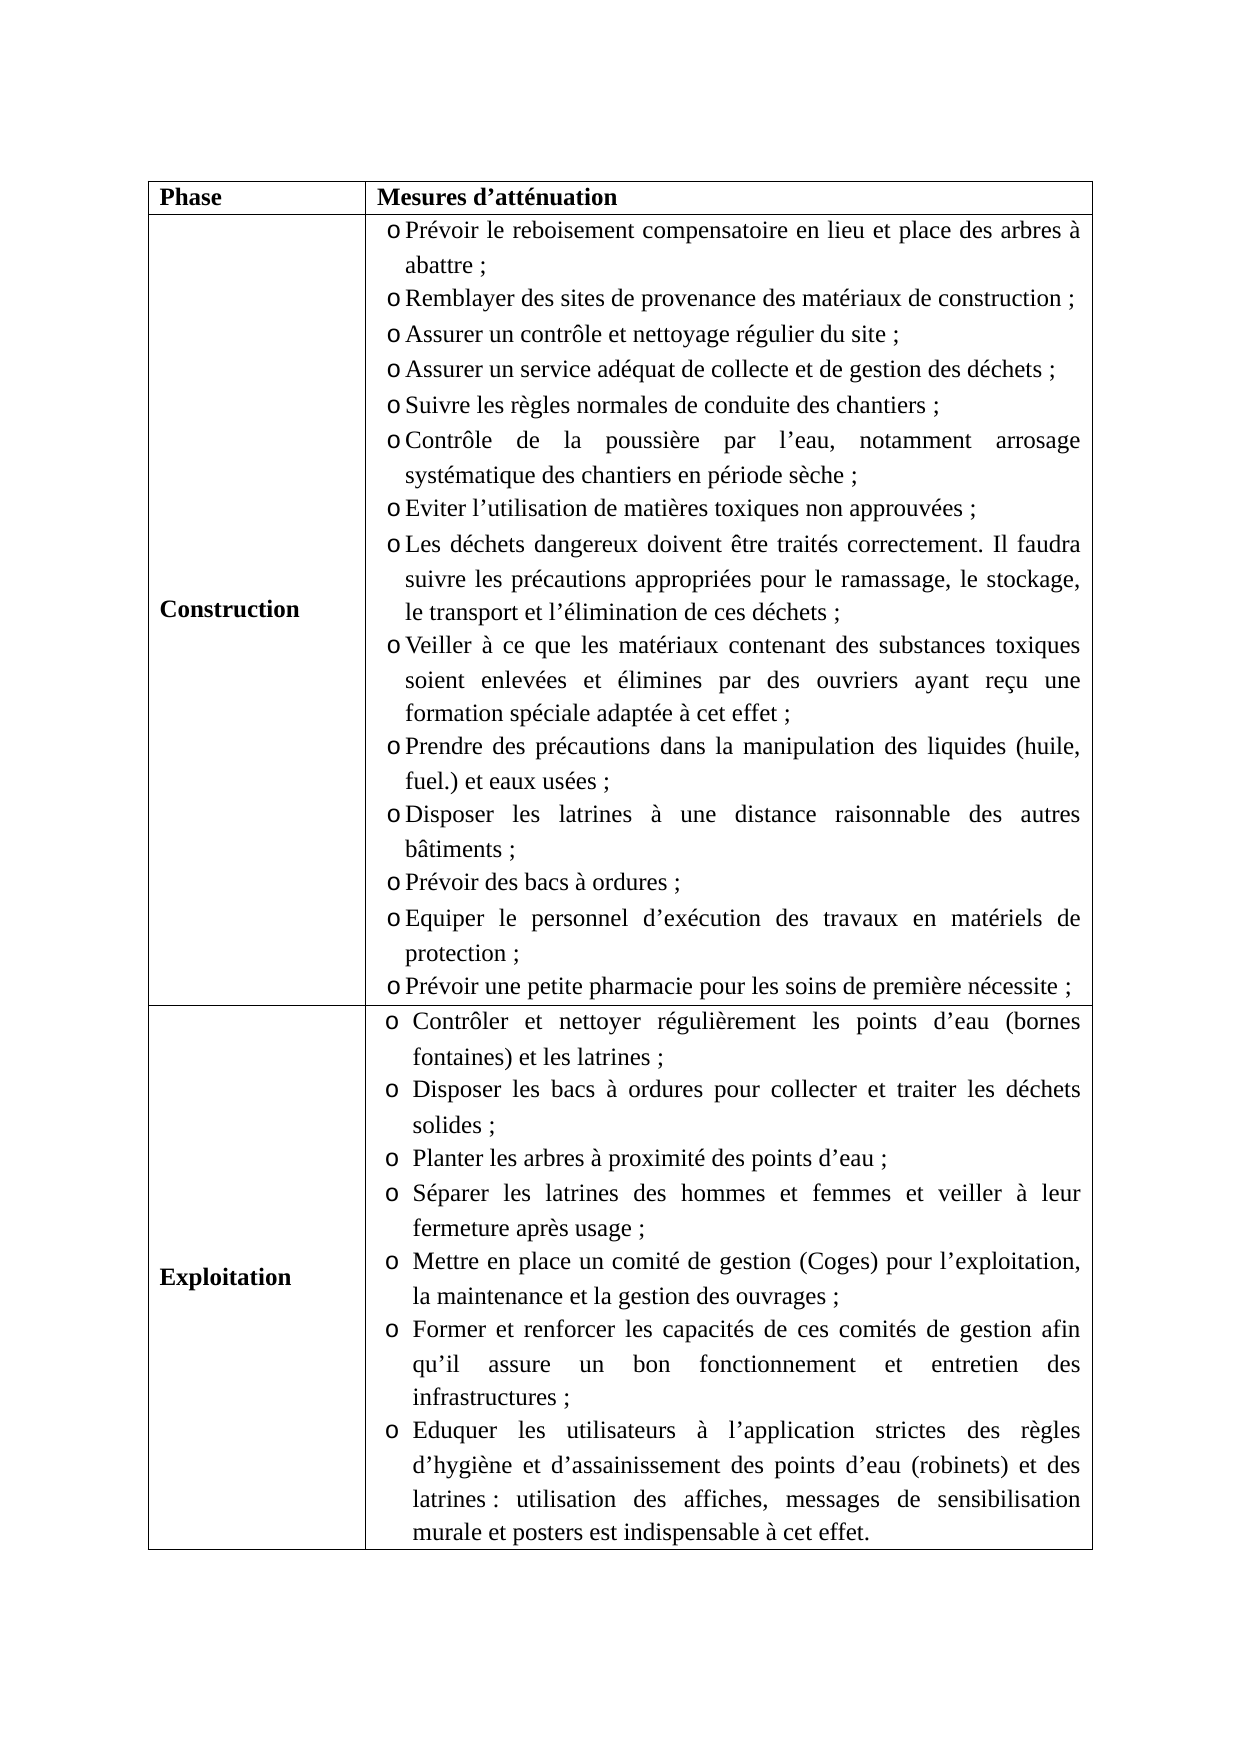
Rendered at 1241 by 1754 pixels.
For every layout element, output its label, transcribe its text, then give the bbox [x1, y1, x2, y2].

table_header Mesures d’atténuation [366, 182, 1092, 214]
table_header Phase [149, 182, 365, 214]
table_cell Contrôler et nettoyer régulièrement les points d’eau (bornes fontaines) et les latrines ; Disposer les bacs à ordures pour collecter et traiter les déchets solides ; Planter les arbres à proximité des points d’eau ; Séparer les latrines des hommes et femmes et veiller à leur fermeture après usage ; Mettre en place un comité de gestion (Coges) pour l’exploitation, la maintenance et la gestion des ouvrages ; Former et renforcer les capacités de ces comités de gestion afin qu’il assure un bon fonctionnement et entretien des infrastructures ; Eduquer les utilisateurs à l’application strictes des règles d’hygiène et d’assainissement des points d’eau (robinets) et des latrines : utilisation des affiches, messages de sensibilisation murale et posters est indispensable à cet effet. [366, 1006, 1092, 1549]
table_cell Construction [149, 215, 365, 1005]
table_cell Prévoir le reboisement compensatoire en lieu et place des arbres à abattre ; Remblayer des sites de provenance des matériaux de construction ; Assurer un contrôle et nettoyage régulier du site ; Assurer un service adéquat de collecte et de gestion des déchets ; Suivre les règles normales de conduite des chantiers ; Contrôle de la poussière par l’eau, notamment arrosage systématique des chantiers en période sèche ; Eviter l’utilisation de matières toxiques non approuvées ; Les déchets dangereux doivent être traités correctement. Il faudra suivre les précautions appropriées pour le ramassage, le stockage, le transport et l’élimination de ces déchets ; Veiller à ce que les matériaux contenant des substances toxiques soient enlevées et élimines par des ouvriers ayant reçu une formation spéciale adaptée à cet effet ; Prendre des précautions dans la manipulation des liquides (huile, fuel.) et eaux usées ; Disposer les latrines à une distance raisonnable des autres bâtiments ; Prévoir des bacs à ordures ; Equiper le personnel d’exécution des travaux en matériels de protection ; Prévoir une petite pharmacie pour les soins de première nécessite ; [366, 215, 1092, 1005]
table_cell Exploitation [149, 1006, 365, 1549]
